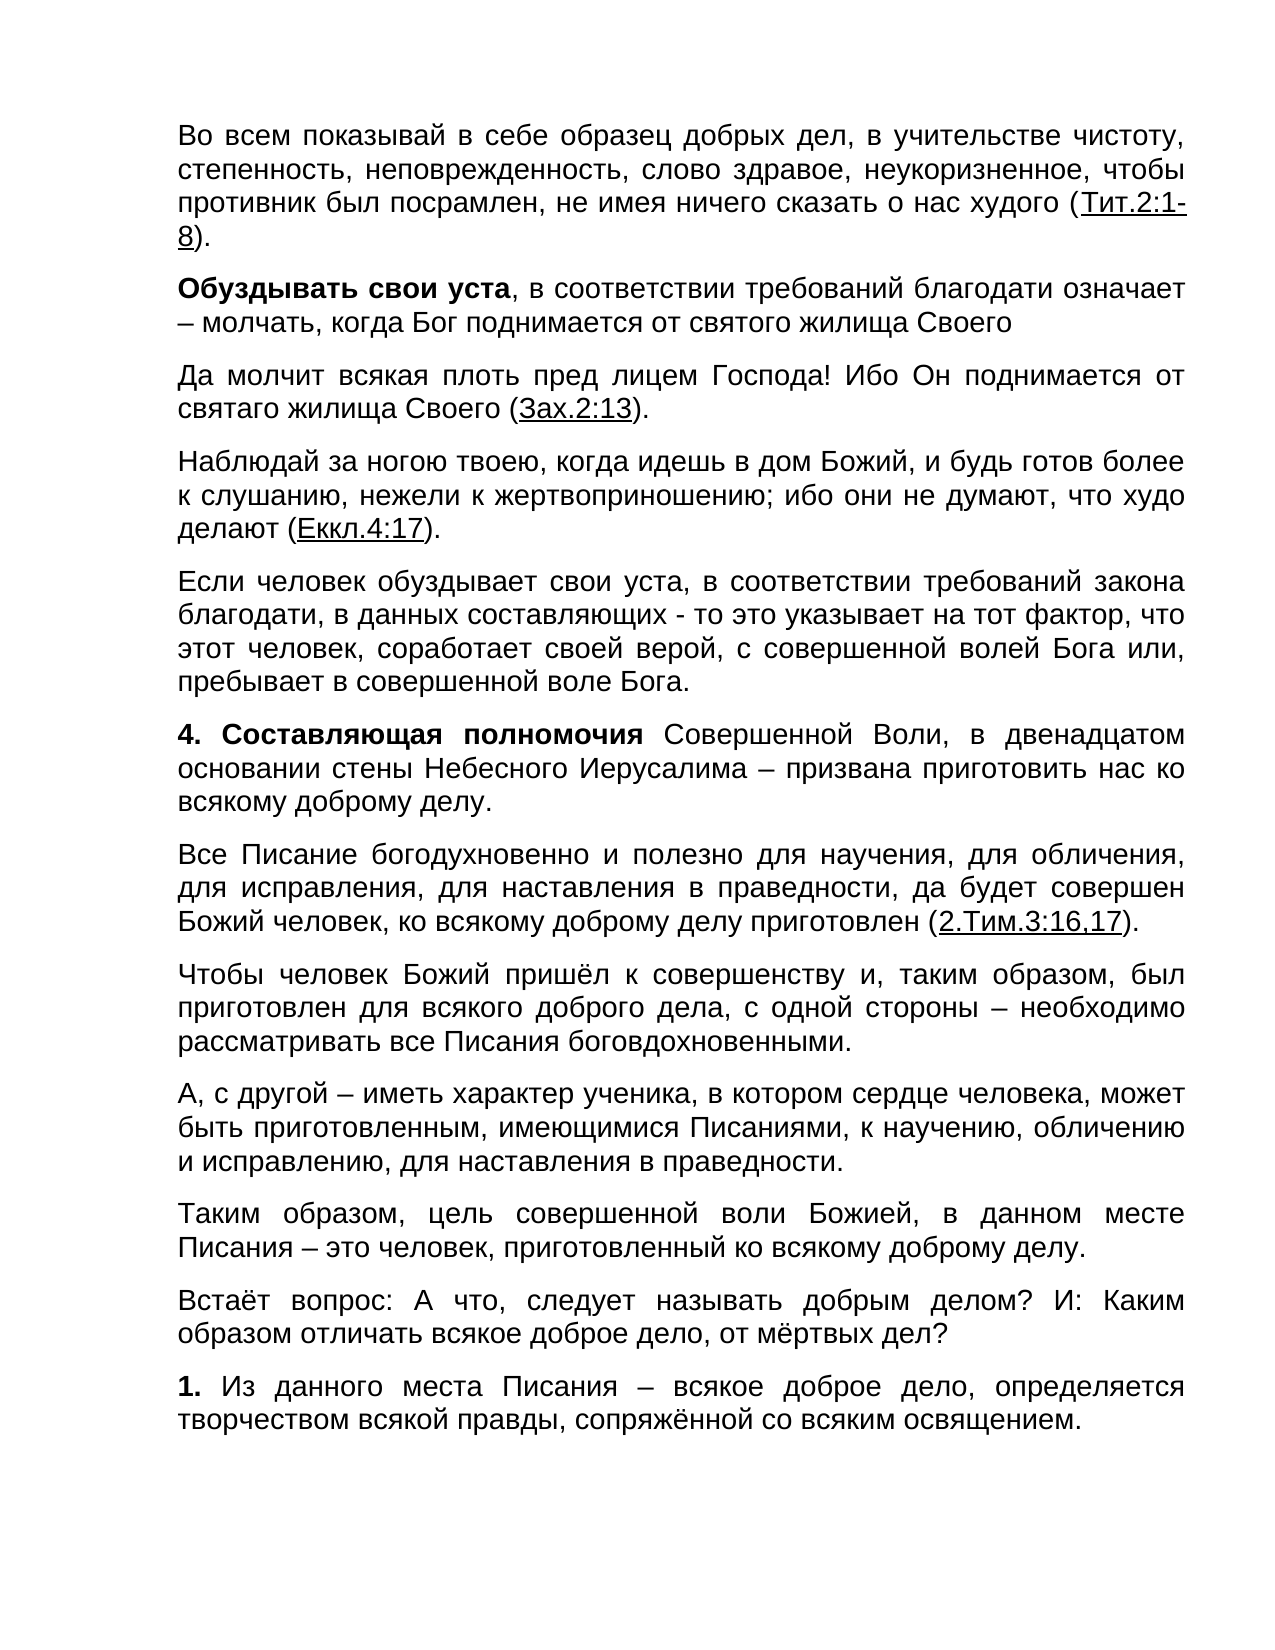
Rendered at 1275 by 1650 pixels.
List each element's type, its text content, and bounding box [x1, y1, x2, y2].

text Чтобы человек Божий пришёл к совершенству и, таким образом, был приготовлен для всякого доброго дела, с одной стороны – необходимо рассматривать все Писания боговдохновенными. [177, 957, 1186, 1057]
text Обуздывать свои уста, в соответствии требований благодати означает – молчать, когда Бог поднимается от святого жилища Своего [177, 271, 1186, 338]
text Наблюдай за ногою твоею, когда идешь в дом Божий, и будь готов более к слушанию, нежели к жертвоприношению; ибо они не думают, что худо делают (Еккл.4:17). [177, 444, 1186, 544]
text Таким образом, цель совершенной воли Божией, в данном месте Писания – это человек, приготовленный ко всякому доброму делу. [177, 1196, 1186, 1263]
text 4. Составляющая полномочия Совершенной Воли, в двенадцатом основании стены Небесного Иерусалима – призвана приготовить нас ко всякому доброму делу. [177, 717, 1186, 818]
text Да молчит всякая плоть пред лицем Господа! Ибо Он поднимается от святаго жилища Своего (Зах.2:13). [177, 358, 1186, 425]
text Во всем показывай в себе образец добрых дел, в учительстве чистоту, степенность, неповрежденность, слово здравое, неукоризненное, чтобы противник был посрамлен, не имея ничего сказать о нас худого (Тит.2:1-8). [177, 118, 1186, 252]
text 1. Из данного места Писания – всякое доброе дело, определяется творчеством всякой правды, сопряжённой со всяким освящением. [177, 1369, 1186, 1436]
text А, с другой – иметь характер ученика, в котором сердце человека, может быть приготовленным, имеющимися Писаниями, к научению, обличению и исправлению, для наставления в праведности. [177, 1076, 1186, 1177]
text Все Писание богодухновенно и полезно для научения, для обличения, для исправления, для наставления в праведности, да будет совершен Божий человек, ко всякому доброму делу приготовлен (2.Тим.3:16,17). [177, 837, 1186, 937]
text Если человек обуздывает свои уста, в соответствии требований закона благодати, в данных составляющих - то это указывает на тот фактор, что этот человек, соработает своей верой, с совершенной волей Бога или, пребывает в совершенной воле Бога. [177, 564, 1186, 698]
text Встаёт вопрос: А что, следует называть добрым делом? И: Каким образом отличать всякое доброе дело, от мёртвых дел? [177, 1282, 1186, 1349]
